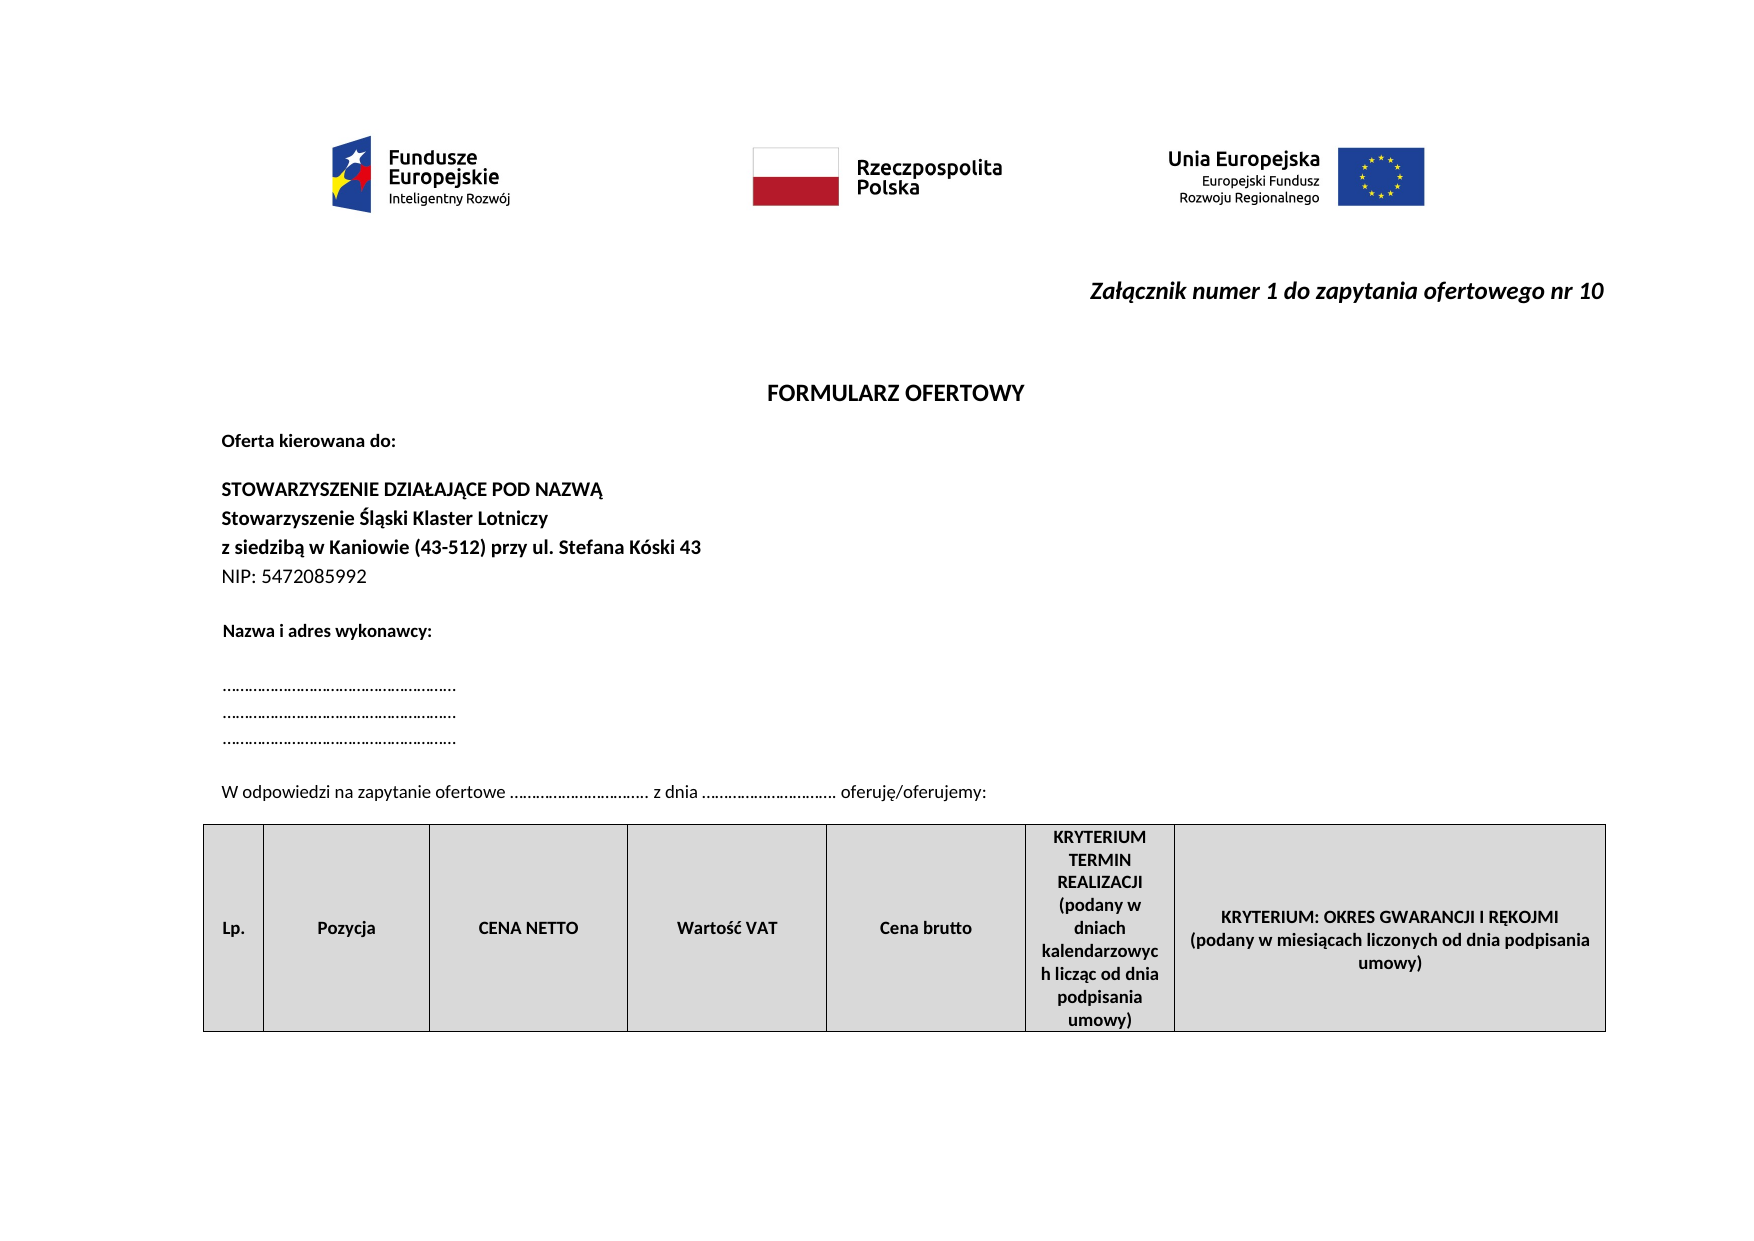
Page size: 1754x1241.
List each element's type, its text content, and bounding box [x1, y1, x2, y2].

table_header CENA NETTO [430, 825, 627, 1031]
text ……………………………………………… [223, 700, 1606, 723]
text Nazwa i adres wykonawcy: [223, 619, 1606, 642]
picture [274, 73, 1480, 275]
table_header KRYTERIUM: OKRES GWARANCJI I RĘKOJMI (podany w miesiącach liczonych od dnia podpisania umowy) [1175, 825, 1605, 1031]
text Załącznik numer 1 do zapytania ofertowego nr 10 [185, 275, 1606, 305]
text STOWARZYSZENIE DZIAŁAJĄCE POD NAZWĄ [221, 476, 1606, 501]
text W odpowiedzi na zapytanie ofertowe ………………………….. z dnia …………………………. oferuję/oferujemy: [185, 780, 1606, 803]
text FORMULARZ OFERTOWY [185, 377, 1606, 408]
table_header KRYTERIUM TERMIN REALIZACJI (podany w dniach kalendarzowych licząc od dnia podpisania umowy) [1026, 825, 1174, 1031]
text ……………………………………………… [223, 673, 1606, 696]
text ……………………………………………… [223, 727, 1606, 749]
text Stowarzyszenie Śląski Klaster Lotniczy [221, 505, 1606, 531]
text z siedzibą w Kaniowie (43-512) przy ul. Stefana Kóski 43 [221, 534, 1606, 560]
table_header Cena brutto [827, 825, 1025, 1031]
table_header Wartość VAT [628, 825, 826, 1031]
text Oferta kierowana do: [148, 429, 1606, 452]
table_header Pozycja [264, 825, 429, 1031]
table_header Lp. [204, 825, 263, 1031]
text NIP: 5472085992 [221, 563, 1606, 589]
